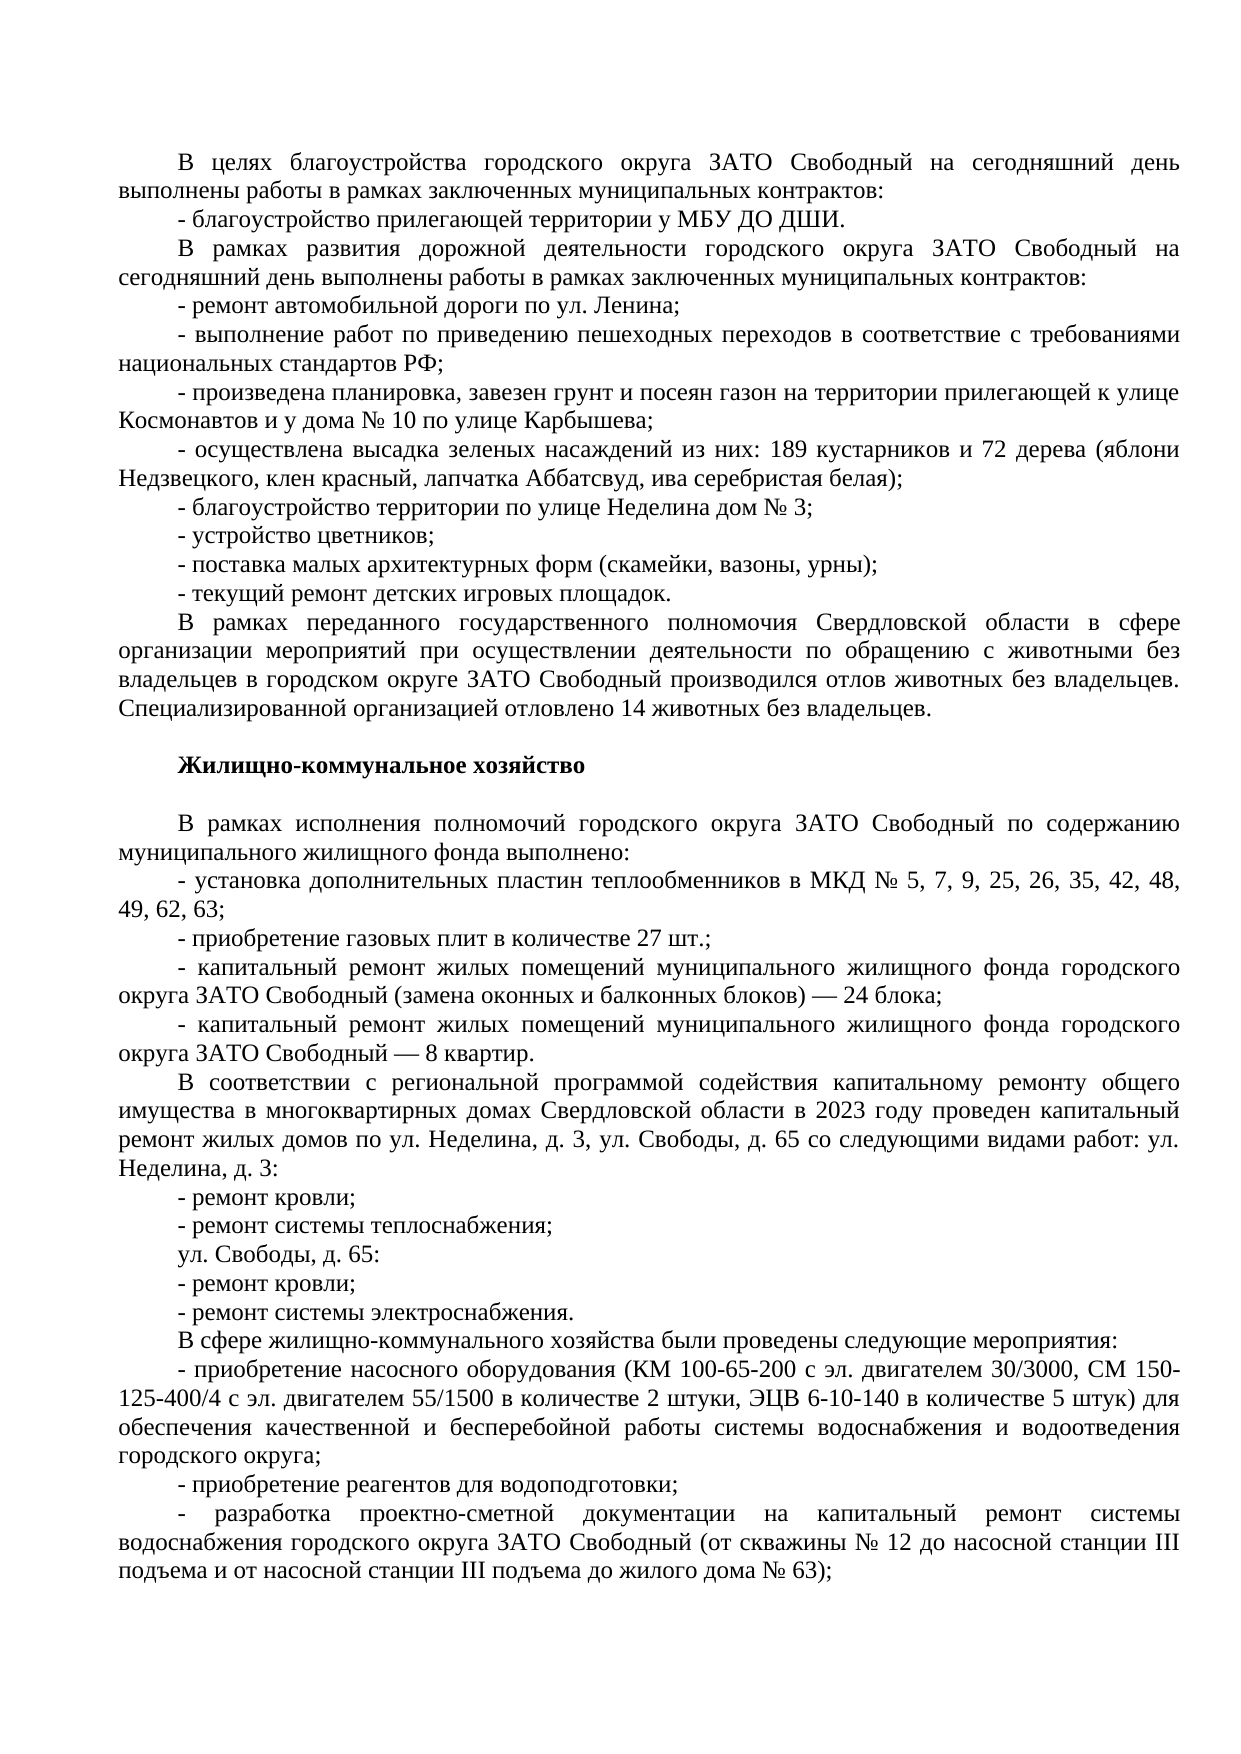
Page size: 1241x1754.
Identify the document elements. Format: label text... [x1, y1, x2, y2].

text ул. Свободы, д. 65: [118, 1239, 1181, 1268]
text - ремонт системы теплоснабжения; [118, 1211, 1181, 1239]
text - ремонт автомобильной дороги по ул. Ленина; [118, 291, 1181, 319]
text - разработка проектно-сметной документации на капитальный ремонт системы водоснабжения городского округа ЗАТО Свободный (от скважины № 12 до насосной станции III подъема и от насосной станции III подъема до жилого дома № 63); [118, 1498, 1181, 1584]
text - устройство цветников; [118, 521, 1181, 549]
text В рамках развития дорожной деятельности городского округа ЗАТО Свободный на сегодняшний день выполнены работы в рамках заключенных муниципальных контрактов: [118, 233, 1181, 291]
text - ремонт кровли; [118, 1268, 1181, 1297]
text - капитальный ремонт жилых помещений муниципального жилищного фонда городского округа ЗАТО Свободный — 8 квартир. [118, 1009, 1181, 1067]
text - приобретение газовых плит в количестве 27 шт.; [118, 923, 1181, 952]
text - осуществлена высадка зеленых насаждений из них: 189 кустарников и 72 дерева (яблони Недзвецкого, клен красный, лапчатка Аббатсвуд, ива серебристая белая); [118, 434, 1181, 492]
text - установка дополнительных пластин теплообменников в МКД № 5, 7, 9, 25, 26, 35, 42, 48, 49, 62, 63; [118, 866, 1181, 923]
text - капитальный ремонт жилых помещений муниципального жилищного фонда городского округа ЗАТО Свободный (замена оконных и балконных блоков) — 24 блока; [118, 952, 1181, 1009]
text В рамках переданного государственного полномочия Свердловской области в сфере организации мероприятий при осуществлении деятельности по обращению с животными без владельцев в городском округе ЗАТО Свободный производился отлов животных без владельцев. Специализированной организацией отловлено 14 животных без владельцев. [118, 607, 1181, 722]
text Жилищно-коммунальное хозяйство [118, 751, 1181, 779]
text - произведена планировка, завезен грунт и посеян газон на территории прилегающей к улице Космонавтов и у дома № 10 по улице Карбышева; [118, 377, 1181, 434]
text - благоустройство прилегающей территории у МБУ ДО ДШИ. [118, 204, 1181, 233]
text В рамках исполнения полномочий городского округа ЗАТО Свободный по содержанию муниципального жилищного фонда выполнено: [118, 808, 1181, 866]
text - поставка малых архитектурных форм (скамейки, вазоны, урны); [118, 549, 1181, 578]
text - ремонт кровли; [118, 1182, 1181, 1211]
text В соответствии с региональной программой содействия капитальному ремонту общего имущества в многоквартирных домах Свердловской области в 2023 году проведен капитальный ремонт жилых домов по ул. Неделина, д. 3, ул. Свободы, д. 65 со следующими видами работ: ул. Неделина, д. 3: [118, 1067, 1181, 1182]
text - благоустройство территории по улице Неделина дом № 3; [118, 492, 1181, 521]
text - выполнение работ по приведению пешеходных переходов в соответствие с требованиями национальных стандартов РФ; [118, 319, 1181, 377]
text - текущий ремонт детских игровых площадок. [118, 578, 1181, 607]
text - приобретение насосного оборудования (КМ 100-65-200 с эл. двигателем 30/3000, СМ 150-125-400/4 с эл. двигателем 55/1500 в количестве 2 штуки, ЭЦВ 6-10-140 в количестве 5 штук) для обеспечения качественной и бесперебойной работы системы водоснабжения и водоотведения городского округа; [118, 1354, 1181, 1469]
text В целях благоустройства городского округа ЗАТО Свободный на сегодняшний день выполнены работы в рамках заключенных муниципальных контрактов: [118, 147, 1181, 204]
text - приобретение реагентов для водоподготовки; [118, 1469, 1181, 1498]
text В сфере жилищно-коммунального хозяйства были проведены следующие мероприятия: [118, 1326, 1181, 1354]
text - ремонт системы электроснабжения. [118, 1297, 1181, 1326]
